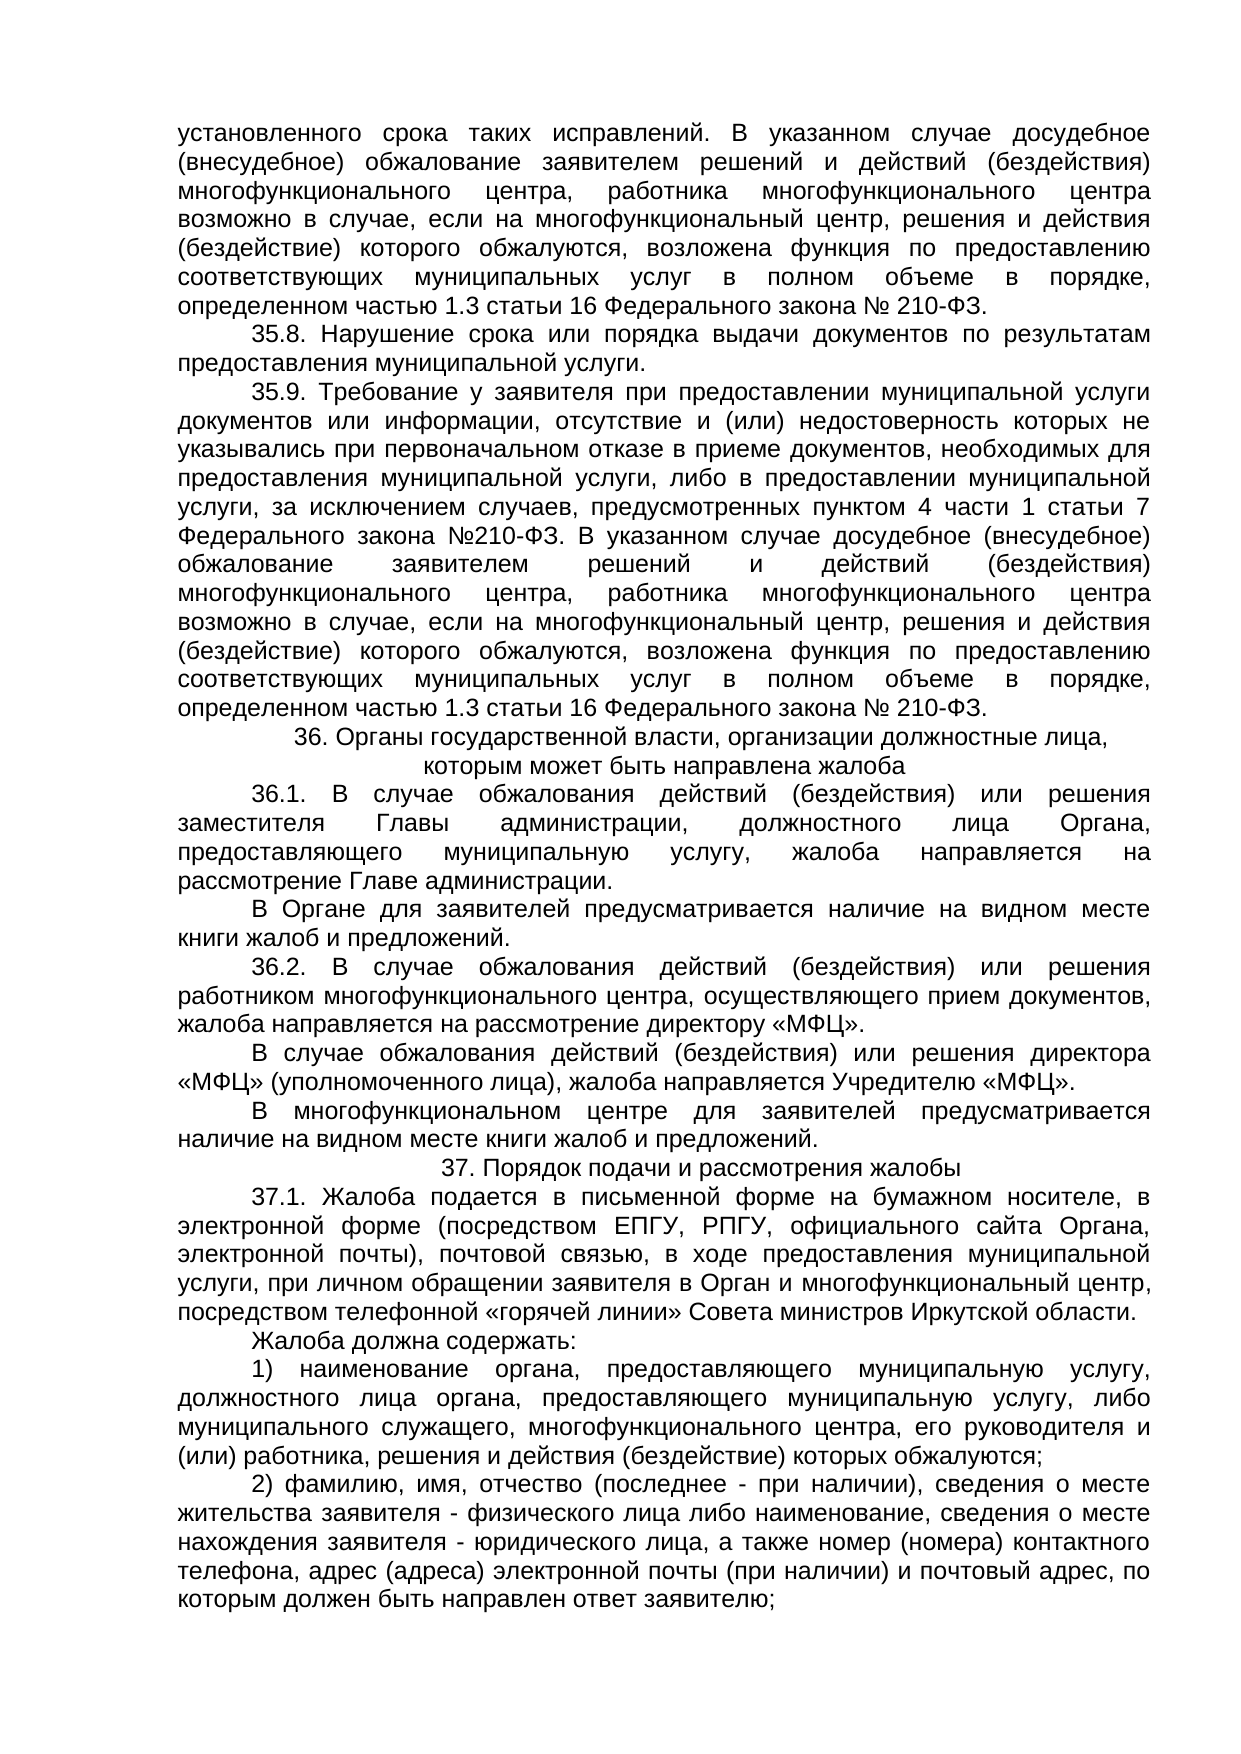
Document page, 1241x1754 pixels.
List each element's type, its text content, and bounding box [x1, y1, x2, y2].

text 2) фамилию, имя, отчество (последнее - при наличии), сведения о месте жительства заявителя - физического лица либо наименование, сведения о месте нахождения заявителя - юридического лица, а также номер (номера) контактного телефона, адрес (адреса) электронной почты (при наличии) и почтовый адрес, по которым должен быть направлен ответ заявителю; [177, 1469, 1152, 1613]
text В Органе для заявителей предусматривается наличие на видном месте книги жалоб и предложений. [177, 894, 1152, 952]
text В многофункциональном центре для заявителей предусматривается наличие на видном месте книги жалоб и предложений. [177, 1096, 1152, 1153]
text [177, 118, 1152, 319]
text 37.1. Жалоба подается в письменной форме на бумажном носителе, в электронной форме (посредством ЕПГУ, РПГУ, официального сайта Органа, электронной почты), почтовой связью, в ходе предоставления муниципальной услуги, при личном обращении заявителя в Орган и многофункциональный центр, посредством телефонной «горячей линии» Совета министров Иркутской области. [177, 1182, 1152, 1326]
text В случае обжалования действий (бездействия) или решения директора «МФЦ» (уполномоченного лица), жалоба направляется Учредителю «МФЦ». [177, 1038, 1152, 1096]
text 36.1. В случае обжалования действий (бездействия) или решения заместителя Главы администрации, должностного лица Органа, предоставляющего муниципальную услугу, жалоба направляется на рассмотрение Главе администрации. [177, 779, 1152, 894]
text 35.9. Требование у заявителя при предоставлении муниципальной услуги документов или информации, отсутствие и (или) недостоверность которых не указывались при первоначальном отказе в приеме документов, необходимых для предоставления муниципальной услуги, либо в предоставлении муниципальной услуги, за исключением случаев, предусмотренных пунктом 4 части 1 статьи 7 Федерального закона №210-ФЗ. В указанном случае досудебное (внесудебное) обжалование заявителем решений и действий (бездействия) многофункционального центра, работника многофункционального центра возможно в случае, если на многофункциональный центр, решения и действия (бездействие) которого обжалуются, возложена функция по предоставлению соответствующих муниципальных услуг в полном объеме в порядке, определенном частью 1.3 статьи 16 Федерального закона № 210-ФЗ. [177, 377, 1152, 722]
text 36.2. В случае обжалования действий (бездействия) или решения работником многофункционального центра, осуществляющего прием документов, жалоба направляется на рассмотрение директору «МФЦ». [177, 952, 1152, 1038]
text 1) наименование органа, предоставляющего муниципальную услугу, должностного лица органа, предоставляющего муниципальную услугу, либо муниципального служащего, многофункционального центра, его руководителя и (или) работника, решения и действия (бездействие) которых обжалуются; [177, 1354, 1152, 1469]
text 35.8. Нарушение срока или порядка выдачи документов по результатам предоставления муниципальной услуги. [177, 319, 1152, 377]
text 36. Органы государственной власти, организации должностные лица, которым может быть направлена жалоба [177, 722, 1152, 779]
text Жалоба должна содержать: [177, 1326, 1152, 1354]
text 37. Порядок подачи и рассмотрения жалобы [177, 1153, 1152, 1182]
